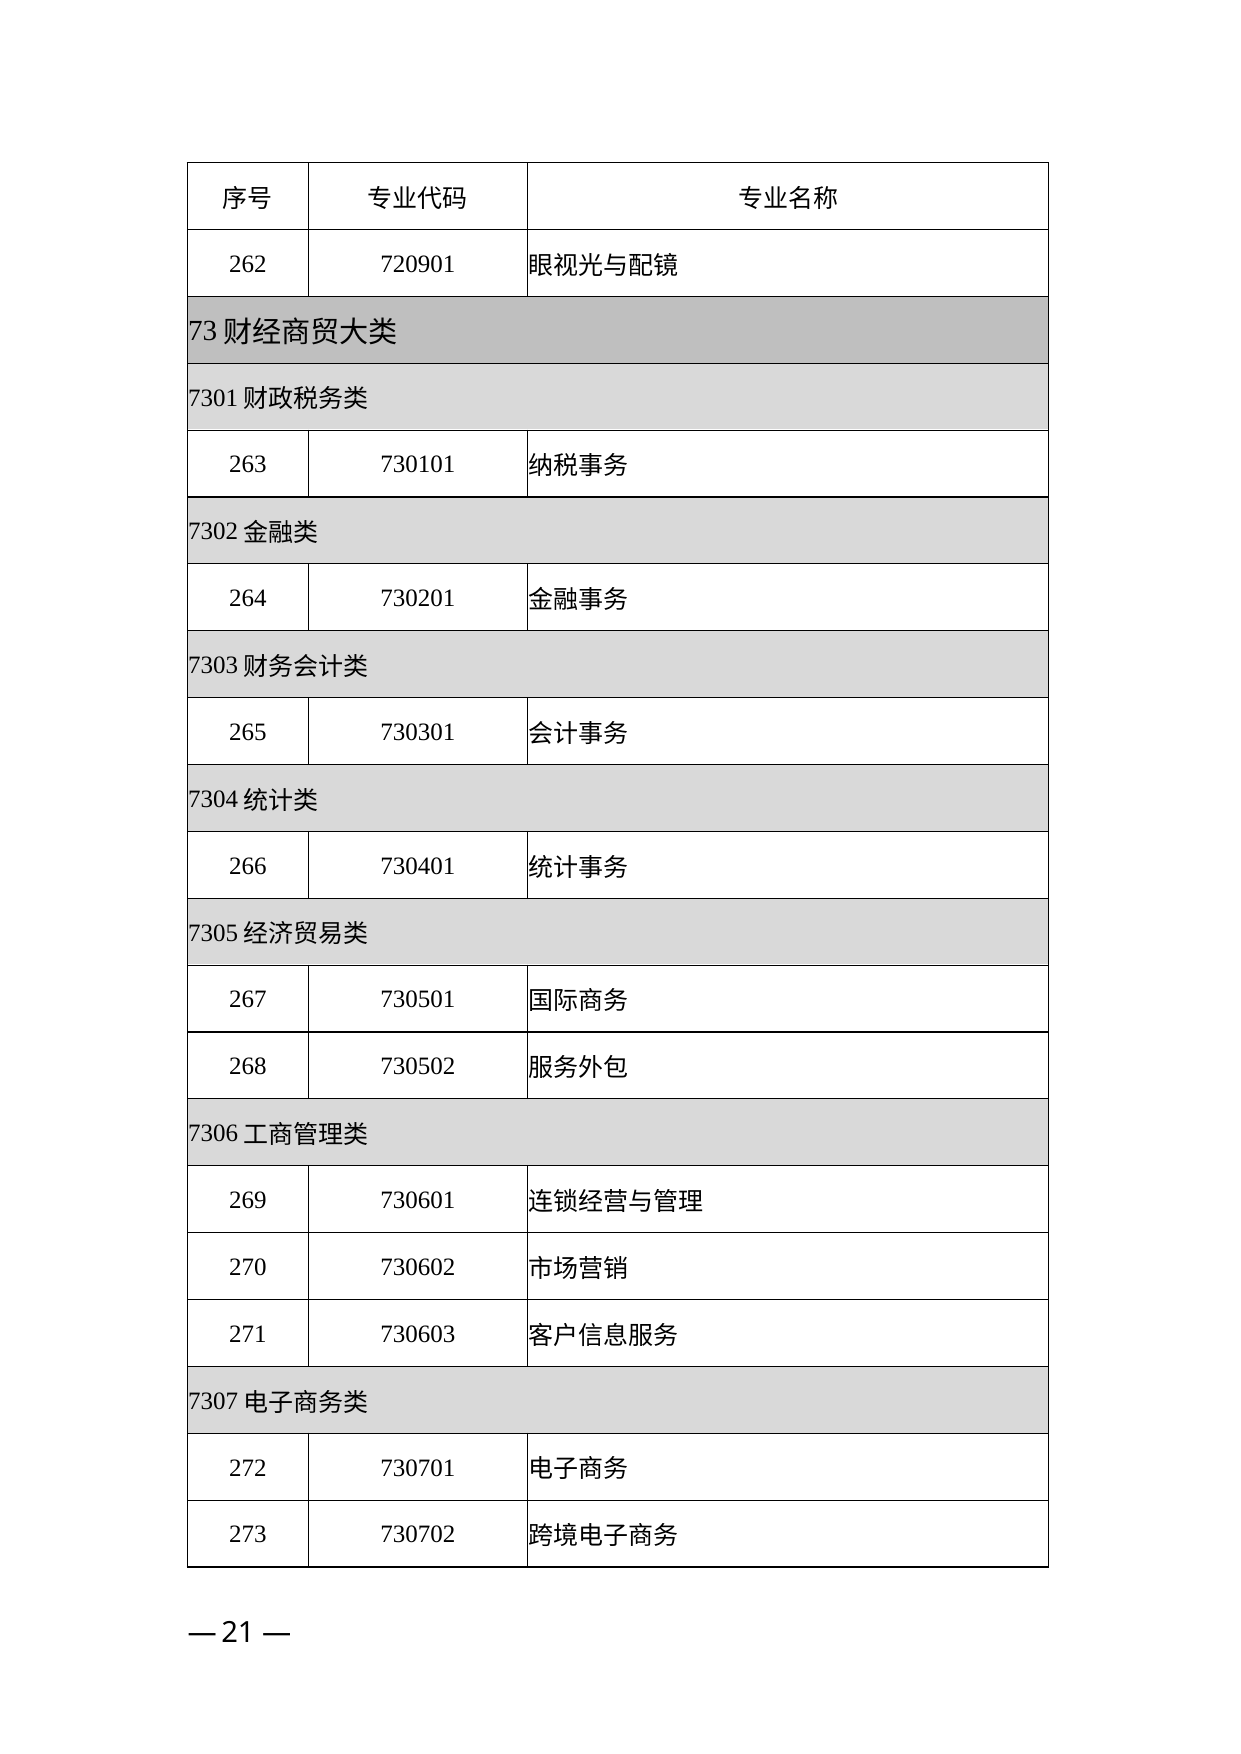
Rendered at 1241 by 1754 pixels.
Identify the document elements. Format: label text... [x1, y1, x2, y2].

table_cell 270 [188, 1233, 308, 1299]
table_header 专业代码 [309, 163, 527, 229]
table_cell 266 [188, 832, 308, 898]
table_cell 服务外包 [528, 1033, 1048, 1098]
table_cell 市场营销 [528, 1233, 1048, 1299]
table_cell 会计事务 [528, 698, 1048, 764]
table_cell 720901 [309, 230, 527, 296]
table_header 专业名称 [528, 163, 1048, 229]
table_cell 金融事务 [528, 564, 1048, 630]
table_cell 730502 [309, 1033, 527, 1098]
table_cell 国际商务 [528, 966, 1048, 1031]
table_cell 267 [188, 966, 308, 1031]
table_cell 272 [188, 1434, 308, 1499]
table_cell 263 [188, 431, 308, 496]
table_cell 7303财务会计类 [188, 631, 1048, 697]
table_cell 730501 [309, 966, 527, 1031]
table_cell 265 [188, 698, 308, 764]
table_cell 73财经商贸大类 [188, 297, 1048, 363]
table_cell 纳税事务 [528, 431, 1048, 496]
table_cell 7306工商管理类 [188, 1099, 1048, 1165]
table_cell 7307电子商务类 [188, 1367, 1048, 1433]
table_cell 730702 [309, 1501, 527, 1566]
table_cell 眼视光与配镜 [528, 230, 1048, 296]
table_cell 连锁经营与管理 [528, 1166, 1048, 1232]
table_cell 跨境电子商务 [528, 1501, 1048, 1566]
table_cell 客户信息服务 [528, 1300, 1048, 1366]
table_cell 730301 [309, 698, 527, 764]
table_cell 电子商务 [528, 1434, 1048, 1499]
table_cell 730201 [309, 564, 527, 630]
table_cell 7304统计类 [188, 765, 1048, 831]
table_cell 269 [188, 1166, 308, 1232]
table_cell 262 [188, 230, 308, 296]
table_cell 264 [188, 564, 308, 630]
table_cell 730603 [309, 1300, 527, 1366]
table_cell 730701 [309, 1434, 527, 1499]
table_cell 271 [188, 1300, 308, 1366]
table_cell 273 [188, 1501, 308, 1566]
table_cell 730601 [309, 1166, 527, 1232]
table_header 序号 [188, 163, 308, 229]
table_cell 7301财政税务类 [188, 364, 1048, 429]
table_cell 268 [188, 1033, 308, 1098]
table_cell 730101 [309, 431, 527, 496]
table_cell 7305经济贸易类 [188, 899, 1048, 964]
table_cell 统计事务 [528, 832, 1048, 898]
table_cell 730602 [309, 1233, 527, 1299]
table_cell 730401 [309, 832, 527, 898]
table_cell 7302金融类 [188, 498, 1048, 563]
